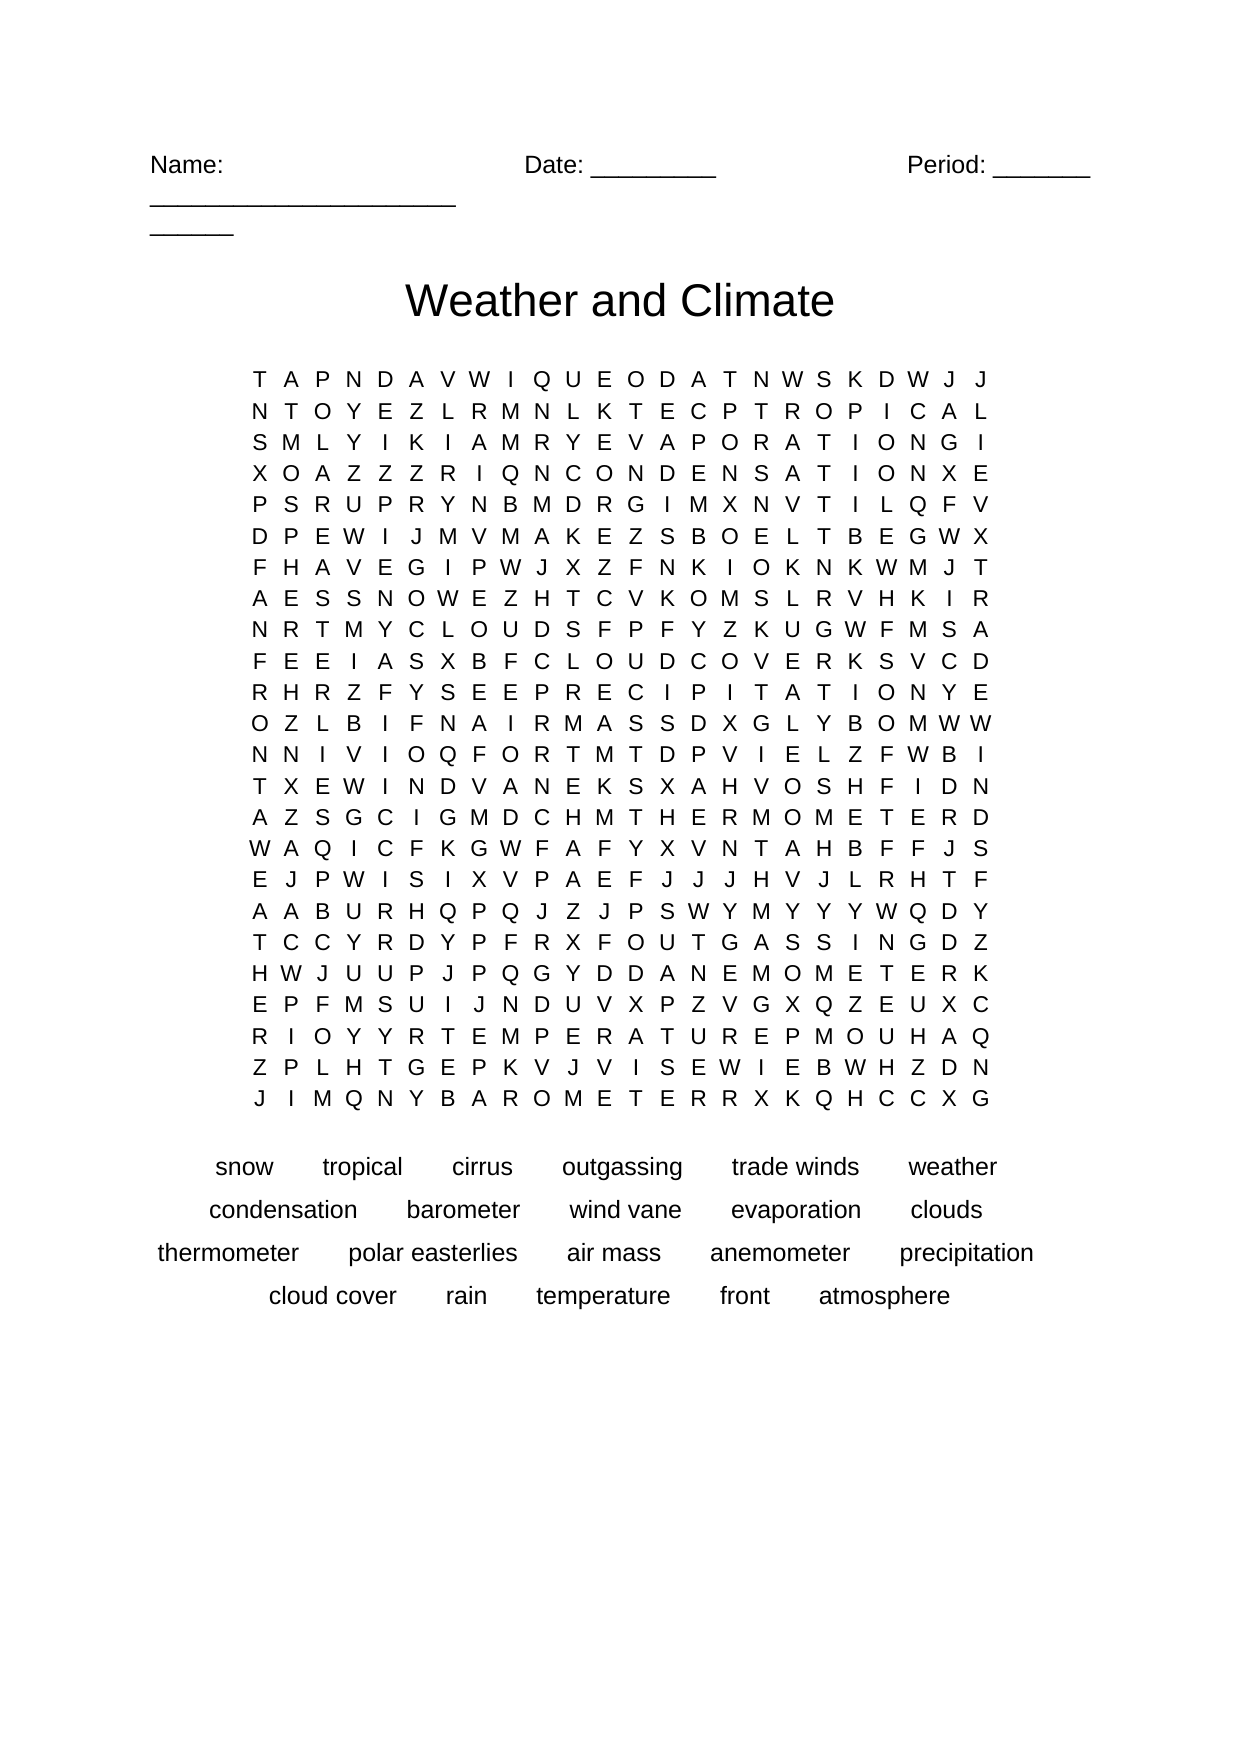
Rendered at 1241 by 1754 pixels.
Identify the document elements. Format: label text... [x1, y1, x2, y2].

table_cell M [275, 426, 307, 458]
table_cell N [714, 458, 745, 489]
table_cell X [714, 489, 745, 520]
table_cell Z [401, 458, 432, 489]
table_cell T [369, 1051, 401, 1083]
table_cell G [432, 801, 463, 833]
table_cell W [495, 551, 526, 583]
table_cell F [401, 833, 432, 864]
table_cell P [401, 958, 432, 989]
table_cell E [745, 520, 777, 551]
table_cell I [840, 458, 871, 489]
table_cell S [338, 583, 369, 614]
table_cell E [275, 645, 307, 676]
table_cell U [401, 989, 432, 1020]
table_cell R [808, 645, 839, 676]
table_cell R [871, 864, 902, 895]
table_cell S [745, 583, 777, 614]
table_cell P [464, 958, 495, 989]
table_cell Y [714, 895, 745, 926]
table_cell R [808, 583, 839, 614]
table_cell A [777, 426, 808, 458]
table_cell R [526, 926, 557, 958]
table_cell I [714, 551, 745, 583]
table_cell V [840, 583, 871, 614]
table_header W [777, 364, 808, 395]
table_cell Q [965, 1020, 996, 1051]
table_cell S [808, 770, 839, 801]
table_cell H [558, 801, 589, 833]
table_cell O [307, 1020, 338, 1051]
table_cell C [902, 395, 933, 426]
table_cell T [808, 458, 839, 489]
table_cell A [307, 551, 338, 583]
table_header I [495, 364, 526, 395]
table_cell G [934, 426, 965, 458]
table_cell R [526, 708, 557, 739]
table_header T [244, 364, 275, 395]
table_cell I [965, 739, 996, 770]
table_cell C [526, 801, 557, 833]
table_cell V [683, 833, 714, 864]
table_cell B [934, 739, 965, 770]
table_cell X [464, 864, 495, 895]
table_cell I [871, 395, 902, 426]
table_cell W [934, 708, 965, 739]
table_cell P [840, 395, 871, 426]
table_cell B [840, 708, 871, 739]
table_cell Z [401, 395, 432, 426]
table_cell Y [338, 395, 369, 426]
table_cell N [244, 395, 275, 426]
table_cell Y [777, 895, 808, 926]
table_cell I [714, 676, 745, 708]
table_cell V [777, 489, 808, 520]
table_cell A [589, 708, 620, 739]
table_cell F [495, 926, 526, 958]
table_cell Q [495, 458, 526, 489]
table_cell C [589, 583, 620, 614]
table_header Q [526, 364, 557, 395]
table_cell S [965, 833, 996, 864]
table_cell Y [338, 426, 369, 458]
table_cell R [369, 926, 401, 958]
table_cell E [495, 676, 526, 708]
table_cell L [558, 395, 589, 426]
table_cell A [934, 1020, 965, 1051]
table_cell P [275, 1051, 307, 1083]
table_cell R [683, 1083, 714, 1114]
table_cell D [432, 770, 463, 801]
table_cell C [369, 801, 401, 833]
table_cell M [495, 426, 526, 458]
table_cell T [934, 864, 965, 895]
table_cell E [965, 676, 996, 708]
table_cell O [526, 1083, 557, 1114]
table_cell E [589, 520, 620, 551]
table_header T [714, 364, 745, 395]
table_cell O [777, 770, 808, 801]
table_cell X [620, 989, 651, 1020]
table_cell K [432, 833, 463, 864]
table_cell N [651, 551, 683, 583]
table_cell H [275, 551, 307, 583]
table_cell A [777, 676, 808, 708]
table_cell P [620, 614, 651, 645]
table_cell O [871, 426, 902, 458]
table_cell X [934, 1083, 965, 1114]
table_cell G [464, 833, 495, 864]
table_cell F [620, 551, 651, 583]
table_cell R [401, 1020, 432, 1051]
table_cell D [244, 520, 275, 551]
table_cell E [589, 864, 620, 895]
table_cell I [840, 676, 871, 708]
table_cell J [683, 864, 714, 895]
table_cell F [871, 770, 902, 801]
table_cell L [871, 489, 902, 520]
table_cell V [745, 645, 777, 676]
table_cell G [745, 989, 777, 1020]
table_cell O [275, 458, 307, 489]
table_cell Y [401, 676, 432, 708]
table_cell J [307, 958, 338, 989]
table_header A [275, 364, 307, 395]
table_cell P [526, 676, 557, 708]
table_cell Y [840, 895, 871, 926]
table_cell D [683, 708, 714, 739]
table_cell I [369, 708, 401, 739]
table_cell S [777, 926, 808, 958]
table_cell A [558, 864, 589, 895]
table_cell U [620, 645, 651, 676]
table_cell O [714, 645, 745, 676]
table_cell O [683, 583, 714, 614]
title Weather and Climate [150, 274, 1090, 326]
table_cell O [589, 645, 620, 676]
table_cell F [401, 708, 432, 739]
table_cell K [965, 958, 996, 989]
table_cell L [808, 739, 839, 770]
table_cell G [338, 801, 369, 833]
table_cell I [338, 645, 369, 676]
table_cell Z [965, 926, 996, 958]
table_cell I [432, 426, 463, 458]
table_cell D [934, 1051, 965, 1083]
table_header W [902, 364, 933, 395]
table_cell T [620, 395, 651, 426]
table_cell S [651, 895, 683, 926]
table_cell A [934, 395, 965, 426]
table_cell T [808, 426, 839, 458]
table_cell Z [840, 989, 871, 1020]
table_cell N [495, 989, 526, 1020]
table_cell S [808, 926, 839, 958]
table_cell P [620, 895, 651, 926]
table_cell G [745, 708, 777, 739]
table_cell F [871, 739, 902, 770]
table_cell V [464, 770, 495, 801]
table_cell D [965, 801, 996, 833]
table_cell I [651, 489, 683, 520]
table_cell S [307, 801, 338, 833]
table_cell F [589, 614, 620, 645]
table_cell P [464, 926, 495, 958]
table_cell D [651, 739, 683, 770]
table_cell S [871, 645, 902, 676]
table_cell F [589, 833, 620, 864]
table_cell T [871, 958, 902, 989]
table_cell J [558, 1051, 589, 1083]
table_cell H [275, 676, 307, 708]
table_cell F [902, 833, 933, 864]
table_cell R [714, 801, 745, 833]
table_cell E [683, 458, 714, 489]
table_cell U [683, 1020, 714, 1051]
table_cell J [401, 520, 432, 551]
table_cell E [871, 520, 902, 551]
table_cell L [777, 583, 808, 614]
table_cell B [683, 520, 714, 551]
table_cell F [934, 489, 965, 520]
table_cell Z [275, 801, 307, 833]
table_cell I [369, 864, 401, 895]
table_cell Z [620, 520, 651, 551]
table_cell T [558, 583, 589, 614]
table_cell D [934, 926, 965, 958]
table_cell K [745, 614, 777, 645]
table_cell Q [808, 1083, 839, 1114]
table_cell V [714, 989, 745, 1020]
table_cell B [840, 520, 871, 551]
table_cell N [683, 958, 714, 989]
table_cell F [651, 614, 683, 645]
table_cell C [275, 926, 307, 958]
table_cell R [275, 614, 307, 645]
table_cell L [432, 614, 463, 645]
table_cell M [683, 489, 714, 520]
table_cell N [275, 739, 307, 770]
table_cell A [777, 833, 808, 864]
table_cell Z [338, 676, 369, 708]
table_cell N [965, 1051, 996, 1083]
table_cell R [432, 458, 463, 489]
table_cell E [589, 676, 620, 708]
table_cell O [871, 708, 902, 739]
table_cell N [965, 770, 996, 801]
table_cell R [558, 676, 589, 708]
table_cell E [777, 739, 808, 770]
table_header J [934, 364, 965, 395]
table_cell F [244, 551, 275, 583]
table_cell J [244, 1083, 275, 1114]
table_cell V [777, 864, 808, 895]
table_cell H [745, 864, 777, 895]
table_cell J [526, 895, 557, 926]
table_cell K [495, 1051, 526, 1083]
table_cell G [401, 551, 432, 583]
table_cell E [307, 520, 338, 551]
table_cell E [244, 864, 275, 895]
table_cell M [307, 1083, 338, 1114]
table_cell S [369, 989, 401, 1020]
table_cell V [589, 989, 620, 1020]
table_header Date: _________ [463, 150, 777, 274]
table_cell Q [432, 895, 463, 926]
table_cell Y [338, 926, 369, 958]
table_cell M [714, 583, 745, 614]
table_cell N [244, 739, 275, 770]
table_cell G [620, 489, 651, 520]
table_cell P [275, 989, 307, 1020]
table_cell R [934, 801, 965, 833]
table_cell P [369, 489, 401, 520]
table_cell C [902, 1083, 933, 1114]
table_cell X [432, 645, 463, 676]
table_cell T [620, 801, 651, 833]
table_cell P [244, 489, 275, 520]
table_cell W [275, 958, 307, 989]
table_cell Q [902, 489, 933, 520]
table_cell T [745, 676, 777, 708]
table_cell F [495, 645, 526, 676]
table_cell O [777, 958, 808, 989]
table_header O [620, 364, 651, 395]
table_cell W [840, 1051, 871, 1083]
table_cell I [495, 708, 526, 739]
table_cell L [965, 395, 996, 426]
table_cell Z [840, 739, 871, 770]
table_cell P [714, 395, 745, 426]
table_cell U [338, 489, 369, 520]
table_cell Z [275, 708, 307, 739]
table_cell E [464, 676, 495, 708]
table_header D [369, 364, 401, 395]
table_cell W [902, 739, 933, 770]
table_cell E [777, 1051, 808, 1083]
table_cell X [558, 551, 589, 583]
table_cell M [808, 958, 839, 989]
table_cell E [840, 801, 871, 833]
table_cell H [871, 583, 902, 614]
table_cell H [526, 583, 557, 614]
table_cell W [432, 583, 463, 614]
table_header S [808, 364, 839, 395]
table_cell E [464, 1020, 495, 1051]
table_header A [401, 364, 432, 395]
table_cell A [651, 426, 683, 458]
table_cell E [307, 645, 338, 676]
table_cell E [777, 645, 808, 676]
table_cell S [651, 520, 683, 551]
table_cell J [589, 895, 620, 926]
table_cell F [589, 926, 620, 958]
table_cell L [307, 708, 338, 739]
table_cell D [965, 645, 996, 676]
table_cell K [902, 583, 933, 614]
table_cell I [620, 1051, 651, 1083]
table_cell R [464, 395, 495, 426]
table_cell P [464, 895, 495, 926]
table_cell G [401, 1051, 432, 1083]
table_cell N [526, 770, 557, 801]
table_cell E [369, 395, 401, 426]
table_cell N [620, 458, 651, 489]
table_cell H [871, 1051, 902, 1083]
table_cell I [338, 833, 369, 864]
table_cell N [526, 458, 557, 489]
table_cell O [871, 676, 902, 708]
table_cell T [808, 676, 839, 708]
table_cell T [808, 489, 839, 520]
table_header N [338, 364, 369, 395]
table_cell Q [338, 1083, 369, 1114]
table_cell I [934, 583, 965, 614]
table_cell L [558, 645, 589, 676]
table_cell K [777, 551, 808, 583]
table_cell V [464, 520, 495, 551]
table_cell I [401, 801, 432, 833]
table_cell J [934, 833, 965, 864]
table_cell D [620, 958, 651, 989]
table_cell Y [808, 895, 839, 926]
table_cell M [558, 1083, 589, 1114]
table_cell S [934, 614, 965, 645]
table_cell E [840, 958, 871, 989]
table_cell O [401, 583, 432, 614]
table_cell Q [808, 989, 839, 1020]
table_cell I [432, 551, 463, 583]
table_cell E [651, 1083, 683, 1114]
table_cell P [683, 676, 714, 708]
table_cell S [275, 489, 307, 520]
table_cell T [558, 739, 589, 770]
table_cell Y [934, 676, 965, 708]
table_cell R [401, 489, 432, 520]
table_cell I [745, 739, 777, 770]
table_cell A [526, 520, 557, 551]
table_cell W [965, 708, 996, 739]
table_cell P [683, 426, 714, 458]
table_cell C [401, 614, 432, 645]
table_cell R [714, 1020, 745, 1051]
table_header W [464, 364, 495, 395]
table_cell W [338, 770, 369, 801]
table_cell I [464, 458, 495, 489]
table_cell C [558, 458, 589, 489]
table_cell N [464, 489, 495, 520]
table_cell F [369, 676, 401, 708]
table_cell M [808, 1020, 839, 1051]
table_cell S [620, 770, 651, 801]
table_cell W [244, 833, 275, 864]
table_cell D [526, 614, 557, 645]
table_cell I [275, 1083, 307, 1114]
table_cell T [683, 926, 714, 958]
table_cell Z [338, 458, 369, 489]
table_cell E [369, 551, 401, 583]
table_cell N [244, 614, 275, 645]
table_cell L [307, 1051, 338, 1083]
table_cell A [745, 926, 777, 958]
table_cell N [714, 833, 745, 864]
table_cell S [651, 1051, 683, 1083]
table_cell C [934, 645, 965, 676]
table_cell P [651, 989, 683, 1020]
table_cell I [432, 989, 463, 1020]
table_cell K [683, 551, 714, 583]
table_cell Y [432, 926, 463, 958]
table_cell T [432, 1020, 463, 1051]
table_cell O [401, 739, 432, 770]
table_cell A [651, 958, 683, 989]
table_cell I [651, 676, 683, 708]
table_cell D [401, 926, 432, 958]
table_cell T [275, 395, 307, 426]
table_cell J [934, 551, 965, 583]
table_header Period: _______ [777, 150, 1090, 274]
table_cell U [902, 989, 933, 1020]
table_cell S [432, 676, 463, 708]
table_cell A [464, 426, 495, 458]
table_cell A [307, 458, 338, 489]
table_cell S [244, 426, 275, 458]
table_cell T [244, 770, 275, 801]
table_cell T [965, 551, 996, 583]
table_cell T [651, 1020, 683, 1051]
table_cell E [275, 583, 307, 614]
table_cell B [307, 895, 338, 926]
table_cell B [840, 833, 871, 864]
table_cell Y [620, 833, 651, 864]
table_cell P [777, 1020, 808, 1051]
table_cell E [902, 801, 933, 833]
table_cell L [777, 708, 808, 739]
table_cell D [651, 458, 683, 489]
table_cell E [558, 1020, 589, 1051]
table_cell Y [401, 1083, 432, 1114]
table_cell H [714, 770, 745, 801]
table_cell E [871, 989, 902, 1020]
table_cell Y [558, 958, 589, 989]
table_cell I [275, 1020, 307, 1051]
table_cell K [558, 520, 589, 551]
table_cell U [777, 614, 808, 645]
table_header D [871, 364, 902, 395]
table_cell O [714, 520, 745, 551]
table_cell M [495, 395, 526, 426]
table_cell F [871, 614, 902, 645]
table_cell B [464, 645, 495, 676]
table_cell O [464, 614, 495, 645]
table_cell E [558, 770, 589, 801]
table_cell A [275, 895, 307, 926]
table_cell I [745, 1051, 777, 1083]
table_cell J [808, 864, 839, 895]
table_cell P [464, 551, 495, 583]
table_cell Z [902, 1051, 933, 1083]
table_cell W [683, 895, 714, 926]
table_cell N [871, 926, 902, 958]
table_cell H [808, 833, 839, 864]
table_cell W [871, 895, 902, 926]
table_cell I [369, 426, 401, 458]
text snow tropical cirrus outgassing trade winds weather condensation barometer wind vane evaporation clouds thermometer polar easterlies air mass anemometer precipitation cloud cover rain temperature front atmosphere [150, 1151, 1090, 1309]
table_cell A [965, 614, 996, 645]
table_cell X [275, 770, 307, 801]
table_cell O [808, 395, 839, 426]
table_cell I [902, 770, 933, 801]
table_cell A [683, 770, 714, 801]
table_cell K [840, 551, 871, 583]
table_header K [840, 364, 871, 395]
table_cell R [589, 489, 620, 520]
table_cell O [871, 458, 902, 489]
table_cell C [683, 645, 714, 676]
table_cell L [307, 426, 338, 458]
table_cell M [338, 614, 369, 645]
table_cell K [401, 426, 432, 458]
table_cell N [745, 489, 777, 520]
table_cell V [338, 739, 369, 770]
table_cell G [808, 614, 839, 645]
table_cell E [745, 1020, 777, 1051]
table_cell Z [714, 614, 745, 645]
table_cell A [777, 458, 808, 489]
table_cell Y [808, 708, 839, 739]
table_cell X [651, 833, 683, 864]
table_cell M [745, 895, 777, 926]
table_cell E [714, 958, 745, 989]
table_cell P [683, 739, 714, 770]
table_cell Q [495, 895, 526, 926]
table_cell T [745, 833, 777, 864]
table_cell F [526, 833, 557, 864]
table_header P [307, 364, 338, 395]
table_cell O [620, 926, 651, 958]
table_cell S [401, 864, 432, 895]
table_cell G [965, 1083, 996, 1114]
table_cell U [871, 1020, 902, 1051]
table_cell M [902, 614, 933, 645]
table_cell Z [683, 989, 714, 1020]
table_cell K [840, 645, 871, 676]
table_cell I [369, 770, 401, 801]
table_cell R [965, 583, 996, 614]
table_cell W [934, 520, 965, 551]
table_cell P [275, 520, 307, 551]
table_cell J [714, 864, 745, 895]
table_header J [965, 364, 996, 395]
table_cell R [777, 395, 808, 426]
table_cell C [307, 926, 338, 958]
table_cell S [401, 645, 432, 676]
table_cell A [275, 833, 307, 864]
table_cell A [464, 708, 495, 739]
table_cell M [495, 520, 526, 551]
table_cell W [338, 864, 369, 895]
table_cell D [589, 958, 620, 989]
table_cell M [526, 489, 557, 520]
table_cell E [902, 958, 933, 989]
table_cell O [307, 395, 338, 426]
table_cell I [840, 489, 871, 520]
table_cell E [651, 395, 683, 426]
table_cell R [369, 895, 401, 926]
table_cell T [307, 614, 338, 645]
table_cell A [244, 801, 275, 833]
table_cell X [244, 458, 275, 489]
table_cell W [871, 551, 902, 583]
table_cell O [589, 458, 620, 489]
table_cell R [526, 426, 557, 458]
table_cell I [369, 739, 401, 770]
table_cell T [620, 1083, 651, 1114]
table_cell C [620, 676, 651, 708]
table_cell A [244, 895, 275, 926]
table_cell X [745, 1083, 777, 1114]
table_cell X [777, 989, 808, 1020]
table_cell N [432, 708, 463, 739]
table_cell V [745, 770, 777, 801]
table_cell O [840, 1020, 871, 1051]
table_cell R [589, 1020, 620, 1051]
table_cell R [307, 489, 338, 520]
table_cell R [244, 1020, 275, 1051]
table_cell D [558, 489, 589, 520]
table_cell I [840, 926, 871, 958]
table_cell U [338, 958, 369, 989]
table_cell H [902, 864, 933, 895]
table_cell Y [338, 1020, 369, 1051]
table_cell A [558, 833, 589, 864]
table_cell Z [244, 1051, 275, 1083]
table_cell M [745, 958, 777, 989]
table_cell M [464, 801, 495, 833]
table_cell T [871, 801, 902, 833]
table_cell S [745, 458, 777, 489]
table_cell I [965, 426, 996, 458]
table_cell C [369, 833, 401, 864]
table_cell R [526, 739, 557, 770]
table_cell L [840, 864, 871, 895]
table_cell V [714, 739, 745, 770]
table_cell T [620, 739, 651, 770]
table_cell F [620, 864, 651, 895]
table_cell N [808, 551, 839, 583]
table_cell F [871, 833, 902, 864]
table_cell Y [369, 1020, 401, 1051]
table_cell H [244, 958, 275, 989]
table_cell A [244, 583, 275, 614]
table_cell C [683, 395, 714, 426]
table_cell I [840, 426, 871, 458]
table_cell X [651, 770, 683, 801]
table_cell E [307, 770, 338, 801]
table_cell V [495, 864, 526, 895]
table_cell K [651, 583, 683, 614]
table_cell A [495, 770, 526, 801]
table_header A [683, 364, 714, 395]
table_cell E [683, 1051, 714, 1083]
table_cell N [902, 458, 933, 489]
table_cell V [902, 645, 933, 676]
table_cell Q [902, 895, 933, 926]
table_cell C [526, 645, 557, 676]
table_cell Z [589, 551, 620, 583]
table_cell Z [369, 458, 401, 489]
table_cell P [526, 864, 557, 895]
table_cell N [902, 426, 933, 458]
table_cell Q [432, 739, 463, 770]
table_cell Y [683, 614, 714, 645]
table_cell P [464, 1051, 495, 1083]
table_cell U [651, 926, 683, 958]
table_cell N [369, 1083, 401, 1114]
table_cell S [558, 614, 589, 645]
table_cell O [495, 739, 526, 770]
table_cell N [902, 676, 933, 708]
table_header V [432, 364, 463, 395]
table_cell M [808, 801, 839, 833]
table_cell W [840, 614, 871, 645]
table_cell R [495, 1083, 526, 1114]
table_cell T [745, 395, 777, 426]
table_cell M [745, 801, 777, 833]
table_cell F [244, 645, 275, 676]
table_cell W [338, 520, 369, 551]
table_cell D [934, 895, 965, 926]
table_cell Z [495, 583, 526, 614]
table_cell Z [558, 895, 589, 926]
table_cell Y [369, 614, 401, 645]
table_cell M [902, 708, 933, 739]
table_cell E [432, 1051, 463, 1083]
table_cell M [495, 1020, 526, 1051]
table_cell M [432, 520, 463, 551]
table_cell X [714, 708, 745, 739]
table_cell L [777, 520, 808, 551]
table_cell X [965, 520, 996, 551]
table_cell K [589, 395, 620, 426]
table_cell U [558, 989, 589, 1020]
table_header D [651, 364, 683, 395]
table_cell Y [432, 489, 463, 520]
table_cell H [902, 1020, 933, 1051]
table_cell T [244, 926, 275, 958]
table_cell L [432, 395, 463, 426]
table_cell H [338, 1051, 369, 1083]
table_cell D [934, 770, 965, 801]
table_cell V [620, 426, 651, 458]
table_cell M [902, 551, 933, 583]
table_cell H [840, 770, 871, 801]
table_cell T [808, 520, 839, 551]
table_cell J [464, 989, 495, 1020]
table_cell O [244, 708, 275, 739]
table_cell O [745, 551, 777, 583]
table_cell D [526, 989, 557, 1020]
table_header Name: ____________________________ [150, 150, 463, 274]
table_cell S [651, 708, 683, 739]
table_cell N [401, 770, 432, 801]
table_cell M [338, 989, 369, 1020]
table_cell J [275, 864, 307, 895]
table_cell B [495, 489, 526, 520]
table_cell A [369, 645, 401, 676]
table_cell M [589, 739, 620, 770]
table_cell H [401, 895, 432, 926]
table_cell R [934, 958, 965, 989]
table_header N [745, 364, 777, 395]
table_cell C [871, 1083, 902, 1114]
table_cell J [526, 551, 557, 583]
table_cell U [338, 895, 369, 926]
table_cell P [526, 1020, 557, 1051]
table_cell B [338, 708, 369, 739]
table_header E [589, 364, 620, 395]
table_cell E [244, 989, 275, 1020]
table_cell O [714, 426, 745, 458]
table_cell Y [965, 895, 996, 926]
table_cell S [620, 708, 651, 739]
table_cell H [840, 1083, 871, 1114]
table_cell V [589, 1051, 620, 1083]
table_cell B [808, 1051, 839, 1083]
table_cell Q [307, 833, 338, 864]
table_cell E [683, 801, 714, 833]
table_cell U [495, 614, 526, 645]
table_cell M [558, 708, 589, 739]
table_cell B [432, 1083, 463, 1114]
table_cell M [589, 801, 620, 833]
table_cell I [307, 739, 338, 770]
table_cell X [934, 458, 965, 489]
table_cell C [965, 989, 996, 1020]
table_cell V [526, 1051, 557, 1083]
table_cell G [902, 520, 933, 551]
table_cell F [307, 989, 338, 1020]
table_cell Q [495, 958, 526, 989]
table_cell R [745, 426, 777, 458]
table_cell G [526, 958, 557, 989]
table_cell F [464, 739, 495, 770]
table_cell A [464, 1083, 495, 1114]
table_header U [558, 364, 589, 395]
table_cell E [464, 583, 495, 614]
table_cell N [369, 583, 401, 614]
table_cell N [526, 395, 557, 426]
table_cell R [307, 676, 338, 708]
table_cell I [369, 520, 401, 551]
table_cell H [651, 801, 683, 833]
table_cell U [369, 958, 401, 989]
table_cell X [558, 926, 589, 958]
table_cell V [338, 551, 369, 583]
table_cell A [620, 1020, 651, 1051]
table_cell V [620, 583, 651, 614]
table_cell D [495, 801, 526, 833]
table_cell F [965, 864, 996, 895]
table_cell J [432, 958, 463, 989]
table_cell K [777, 1083, 808, 1114]
table_cell R [244, 676, 275, 708]
table_cell P [307, 864, 338, 895]
table_cell W [495, 833, 526, 864]
table_cell G [902, 926, 933, 958]
table_cell V [965, 489, 996, 520]
table_cell I [432, 864, 463, 895]
table_cell W [714, 1051, 745, 1083]
table_cell Y [558, 426, 589, 458]
table_cell D [651, 645, 683, 676]
table_cell E [965, 458, 996, 489]
table_cell E [589, 1083, 620, 1114]
table_cell J [651, 864, 683, 895]
table_cell G [714, 926, 745, 958]
table_cell O [777, 801, 808, 833]
table_cell K [589, 770, 620, 801]
table_cell E [589, 426, 620, 458]
table_cell S [307, 583, 338, 614]
table_cell X [934, 989, 965, 1020]
table_cell R [714, 1083, 745, 1114]
